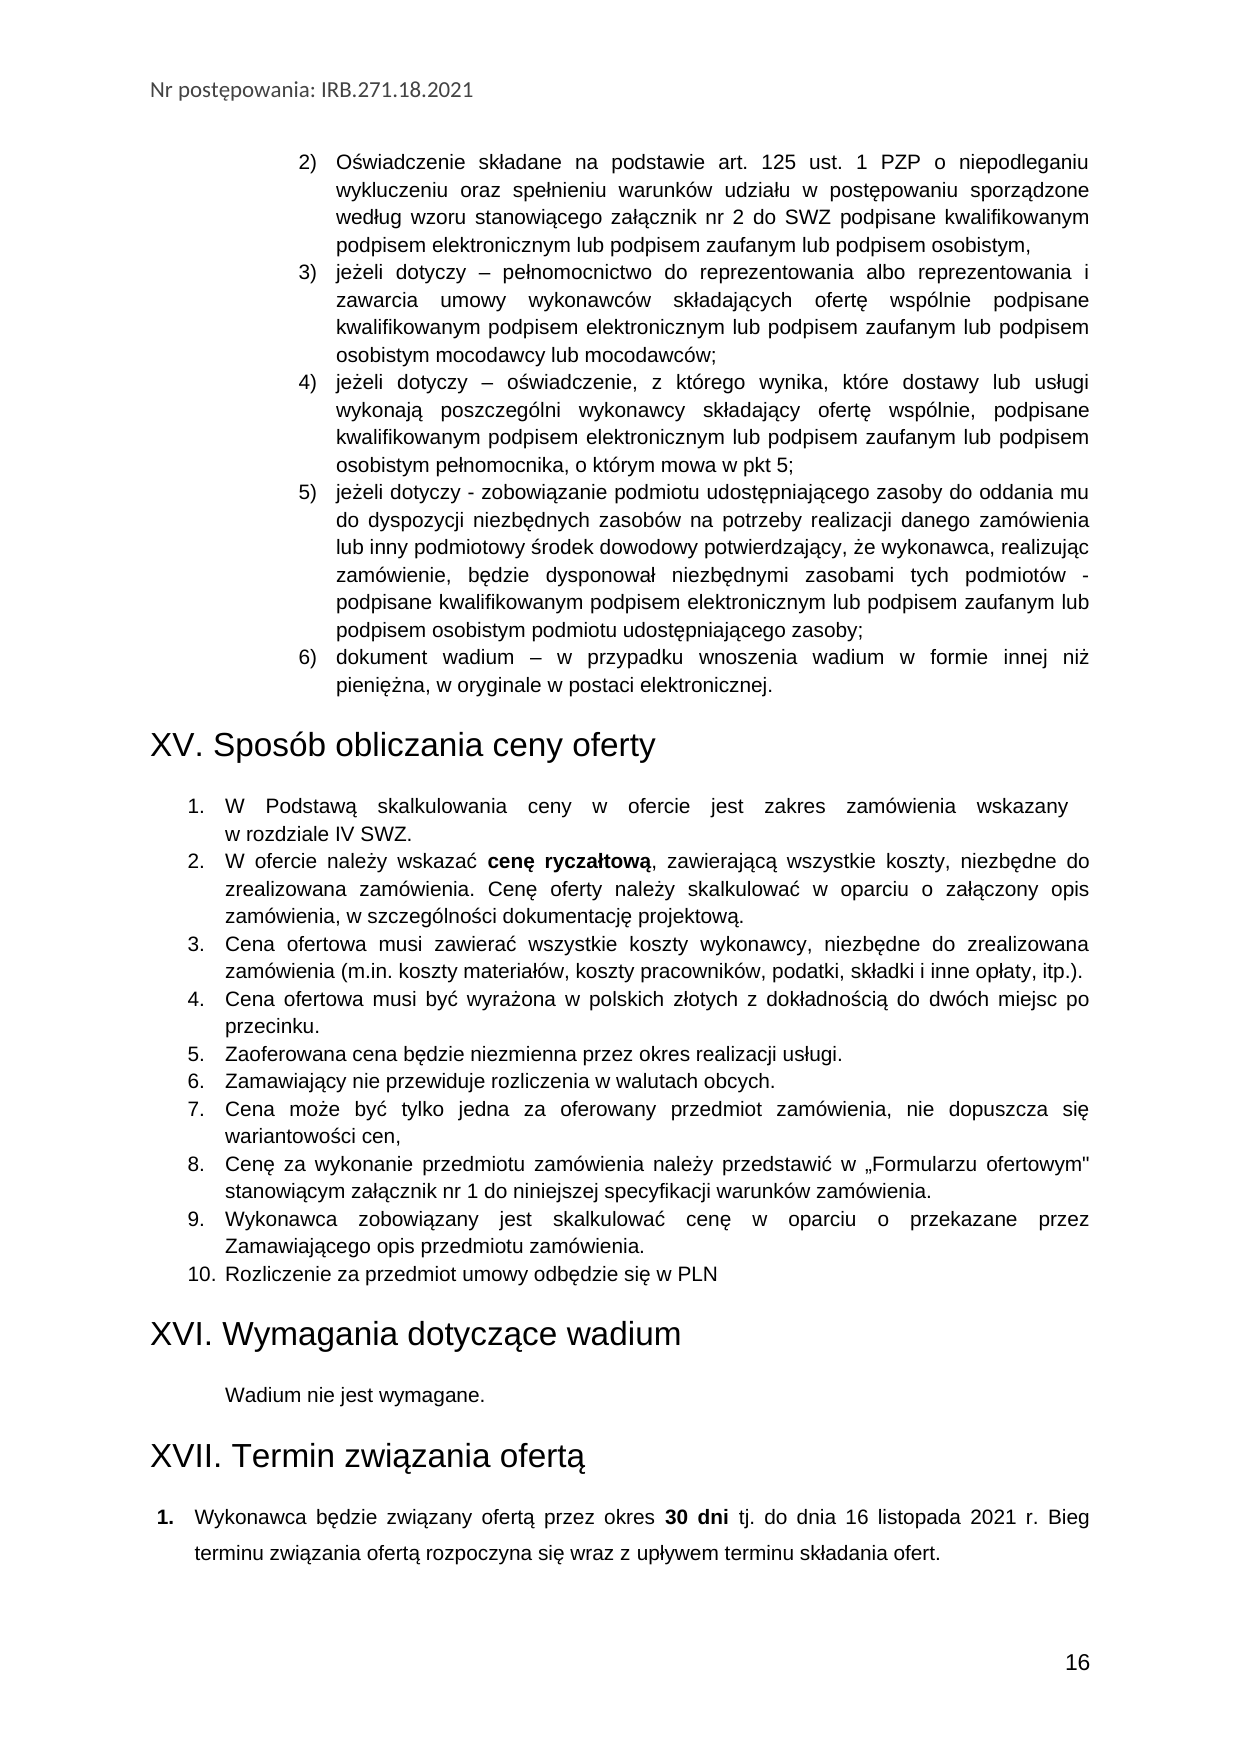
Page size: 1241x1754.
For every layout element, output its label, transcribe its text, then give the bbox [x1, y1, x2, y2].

list Zamawiający nie przewiduje rozliczenia w walutach obcych. [187, 1069, 1090, 1093]
list Oświadczenie składane na podstawie art. 125 ust. 1 PZP o niepodleganiu wykluczeniu oraz spełnieniu warunków udziału w postępowaniu sporządzone według wzoru stanowiącego załącznik nr 2 do SWZ podpisane kwalifikowanym podpisem elektronicznym lub podpisem zaufanym lub podpisem osobistym, [298, 150, 1090, 256]
list Wykonawca zobowiązany jest skalkulować cenę w oparciu o przekazane przez Zamawiającego opis przedmiotu zamówienia. [187, 1207, 1090, 1258]
list W Podstawą skalkulowania ceny w ofercie jest zakres zamówienia wskazany w rozdziale IV SWZ. [187, 794, 1090, 846]
list Cena ofertowa musi zawierać wszystkie koszty wykonawcy, niezbędne do zrealizowana zamówienia (m.in. koszty materiałów, koszty pracowników, podatki, składki i inne opłaty, itp.). [187, 932, 1090, 983]
list Cena ofertowa musi być wyrażona w polskich złotych z dokładnością do dwóch miejsc po przecinku. [187, 987, 1090, 1038]
list Cena może być tylko jedna za oferowany przedmiot zamówienia, nie dopuszcza się wariantowości cen, [187, 1097, 1090, 1148]
list Cenę za wykonanie przedmiotu zamówienia należy przedstawić w „Formularzu ofertowym" stanowiącym załącznik nr 1 do niniejszej specyfikacji warunków zamówienia. [187, 1152, 1090, 1203]
subtitle XVI. Wymagania dotyczące wadium [150, 1314, 1090, 1353]
subtitle XVII. Termin związania ofertą [150, 1436, 1090, 1474]
list jeżeli dotyczy – pełnomocnictwo do reprezentowania albo reprezentowania i zawarcia umowy wykonawców składających ofertę wspólnie podpisane kwalifikowanym podpisem elektronicznym lub podpisem zaufanym lub podpisem osobistym mocodawcy lub mocodawców; [298, 260, 1090, 366]
subtitle Wadium nie jest wymagane. [150, 1383, 1090, 1407]
subtitle XV. Sposób obliczania ceny oferty [150, 725, 1090, 763]
list Zaoferowana cena będzie niezmienna przez okres realizacji usługi. [187, 1042, 1090, 1066]
list Rozliczenie za przedmiot umowy odbędzie się w PLN [187, 1262, 1090, 1286]
list Wykonawca będzie związany ofertą przez okres 30 dni tj. do dnia 16 listopada 2021 r. Bieg terminu związania ofertą rozpoczyna się wraz z upływem terminu składania ofert. [157, 1505, 1090, 1565]
list W ofercie należy wskazać cenę ryczałtową, zawierającą wszystkie koszty, niezbędne do zrealizowana zamówienia. Cenę oferty należy skalkulować w oparciu o załączony opis zamówienia, w szczególności dokumentację projektową. [187, 849, 1090, 928]
list jeżeli dotyczy - zobowiązanie podmiotu udostępniającego zasoby do oddania mu do dyspozycji niezbędnych zasobów na potrzeby realizacji danego zamówienia lub inny podmiotowy środek dowodowy potwierdzający, że wykonawca, realizując zamówienie, będzie dysponował niezbędnymi zasobami tych podmiotów - podpisane kwalifikowanym podpisem elektronicznym lub podpisem zaufanym lub podpisem osobistym podmiotu udostępniającego zasoby; [298, 480, 1090, 641]
list dokument wadium – w przypadku wnoszenia wadium w formie innej niż pieniężna, w oryginale w postaci elektronicznej. [298, 645, 1090, 696]
list jeżeli dotyczy – oświadczenie, z którego wynika, które dostawy lub usługi wykonają poszczególni wykonawcy składający ofertę wspólnie, podpisane kwalifikowanym podpisem elektronicznym lub podpisem zaufanym lub podpisem osobistym pełnomocnika, o którym mowa w pkt 5; [298, 370, 1090, 476]
